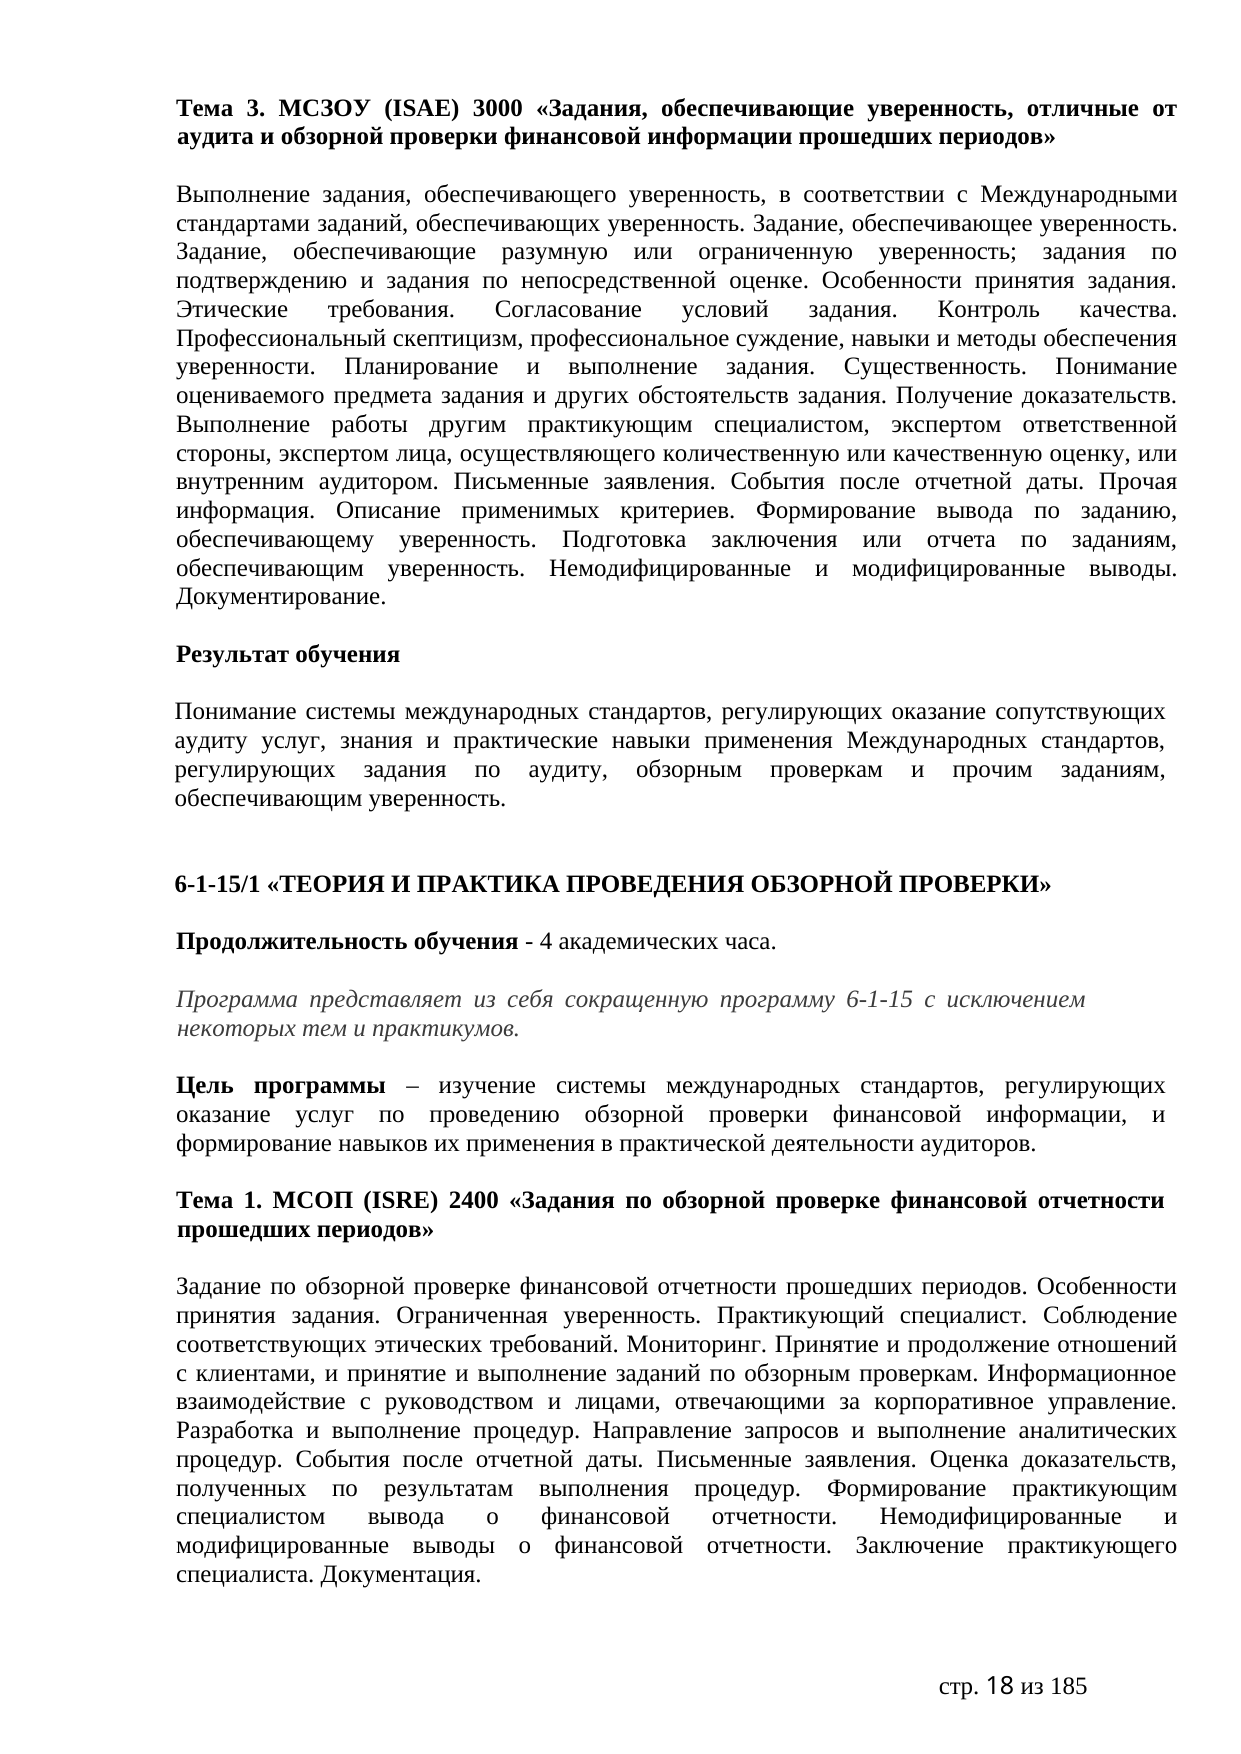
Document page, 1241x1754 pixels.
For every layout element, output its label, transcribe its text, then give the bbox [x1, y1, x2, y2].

text Цель программы – изучение системы международных стандартов, регулирующих оказание услуг по проведению обзорной проверки финансовой информации, и формирование навыков их применения в практической деятельности аудиторов. [176, 1070, 1166, 1156]
text Продолжительность обучения - 4 академических часа. [176, 926, 1088, 955]
text Тема 1. МСОП (ISRE) 2400 «Задания по обзорной проверке финансовой отчетности прошедших периодов» [176, 1185, 1166, 1243]
text Задание по обзорной проверке финансовой отчетности прошедших периодов. Особенности принятия задания. Ограниченная уверенность. Практикующий специалист. Соблюдение соответствующих этических требований. Мониторинг. Принятие и продолжение отношений с клиентами, и принятие и выполнение заданий по обзорным проверкам. Информационное взаимодействие с руководством и лицами, отвечающими за корпоративное управление. Разработка и выполнение процедур. Направление запросов и выполнение аналитических процедур. События после отчетной даты. Письменные заявления. Оценка доказательств, полученных по результатам выполнения процедур. Формирование практикующим специалистом вывода о финансовой отчетности. Немодифицированные и модифицированные выводы о финансовой отчетности. Заключение практикующего специалиста. Документация. [176, 1271, 1178, 1588]
text Понимание системы международных стандартов, регулирующих оказание сопутствующих аудиту услуг, знания и практические навыки применения Международных стандартов, регулирующих задания по аудиту, обзорным проверкам и прочим заданиям, обеспечивающим уверенность. [174, 696, 1166, 811]
text Программа представляет из себя сокращенную программу 6-1-15 с исключением некоторых тем и практикумов. [176, 984, 1088, 1041]
text Результат обучения [176, 639, 1178, 668]
text Выполнение задания, обеспечивающего уверенность, в соответствии с Международными стандартами заданий, обеспечивающих уверенность. Задание, обеспечивающее уверенность. Задание, обеспечивающие разумную или ограниченную уверенность; задания по подтверждению и задания по непосредственной оценке. Особенности принятия задания. Этические требования. Согласование условий задания. Контроль качества. Профессиональный скептицизм, профессиональное суждение, навыки и методы обеспечения уверенности. Планирование и выполнение задания. Существенность. Понимание оцениваемого предмета задания и других обстоятельств задания. Получение доказательств. Выполнение работы другим практикующим специалистом, экспертом ответственной стороны, экспертом лица, осуществляющего количественную или качественную оценку, или внутренним аудитором. Письменные заявления. События после отчетной даты. Прочая информация. Описание применимых критериев. Формирование вывода по заданию, обеспечивающему уверенность. Подготовка заключения или отчета по заданиям, обеспечивающим уверенность. Немодифицированные и модифицированные выводы. Документирование. [176, 179, 1178, 610]
text 6-1-15/1 «ТЕОРИЯ И ПРАКТИКА ПРОВЕДЕНИЯ ОБЗОРНОЙ ПРОВЕРКИ» [174, 869, 1166, 898]
text Тема 3. МСЗОУ (ISAE) 3000 «Задания, обеспечивающие уверенность, отличные от аудита и обзорной проверки финансовой информации прошедших периодов» [176, 93, 1178, 150]
